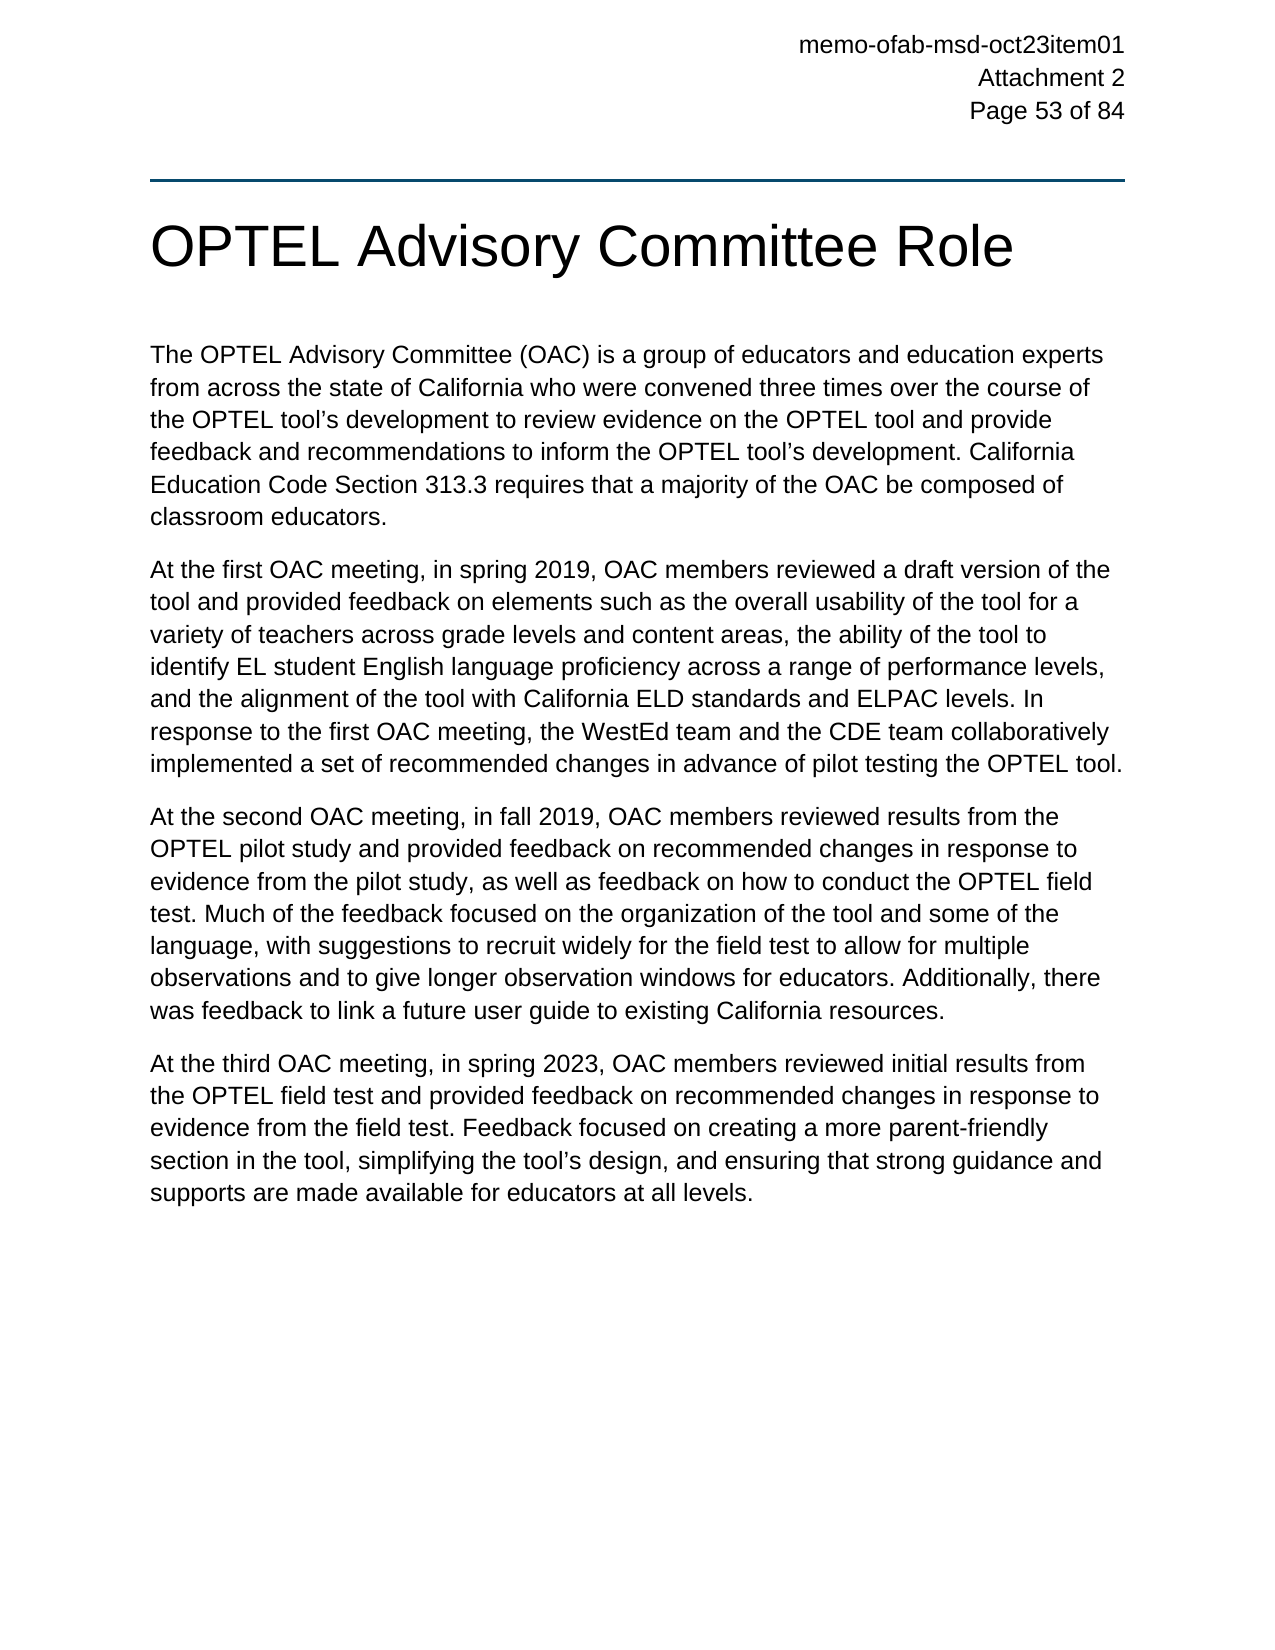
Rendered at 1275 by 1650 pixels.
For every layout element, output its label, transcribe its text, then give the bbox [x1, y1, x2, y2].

text At the first OAC meeting, in spring 2019, OAC members reviewed a draft version of the tool and provided feedback on elements such as the overall usability of the tool for a variety of teachers across grade levels and content areas, the ability of the tool to identify EL student English language proficiency across a range of performance levels, and the alignment of the tool with California ELD standards and ELPAC levels. In response to the first OAC meeting, the WestEd team and the CDE team collaboratively implemented a set of recommended changes in advance of pilot testing the OPTEL tool. [150, 553, 1125, 779]
text The OPTEL Advisory Committee (OAC) is a group of educators and education experts from across the state of California who were convened three times over the course of the OPTEL tool’s development to review evidence on the OPTEL tool and provide feedback and recommendations to inform the OPTEL tool’s development. California Education Code Section 313.3 requires that a majority of the OAC be composed of classroom educators. [150, 338, 1125, 532]
text At the second OAC meeting, in fall 2019, OAC members reviewed results from the OPTEL pilot study and provided feedback on recommended changes in response to evidence from the pilot study, as well as feedback on how to conduct the OPTEL field test. Much of the feedback focused on the organization of the tool and some of the language, with suggestions to recruit widely for the field test to allow for multiple observations and to give longer observation windows for educators. Additionally, there was feedback to link a future user guide to existing California resources. [150, 799, 1125, 1026]
title OPTEL Advisory Committee Role [150, 182, 1125, 282]
text At the third OAC meeting, in spring 2023, OAC members reviewed initial results from the OPTEL field test and provided feedback on recommended changes in response to evidence from the field test. Feedback focused on creating a more parent-friendly section in the tool, simplifying the tool’s design, and ensuring that strong guidance and supports are made available for educators at all levels. [150, 1046, 1125, 1208]
